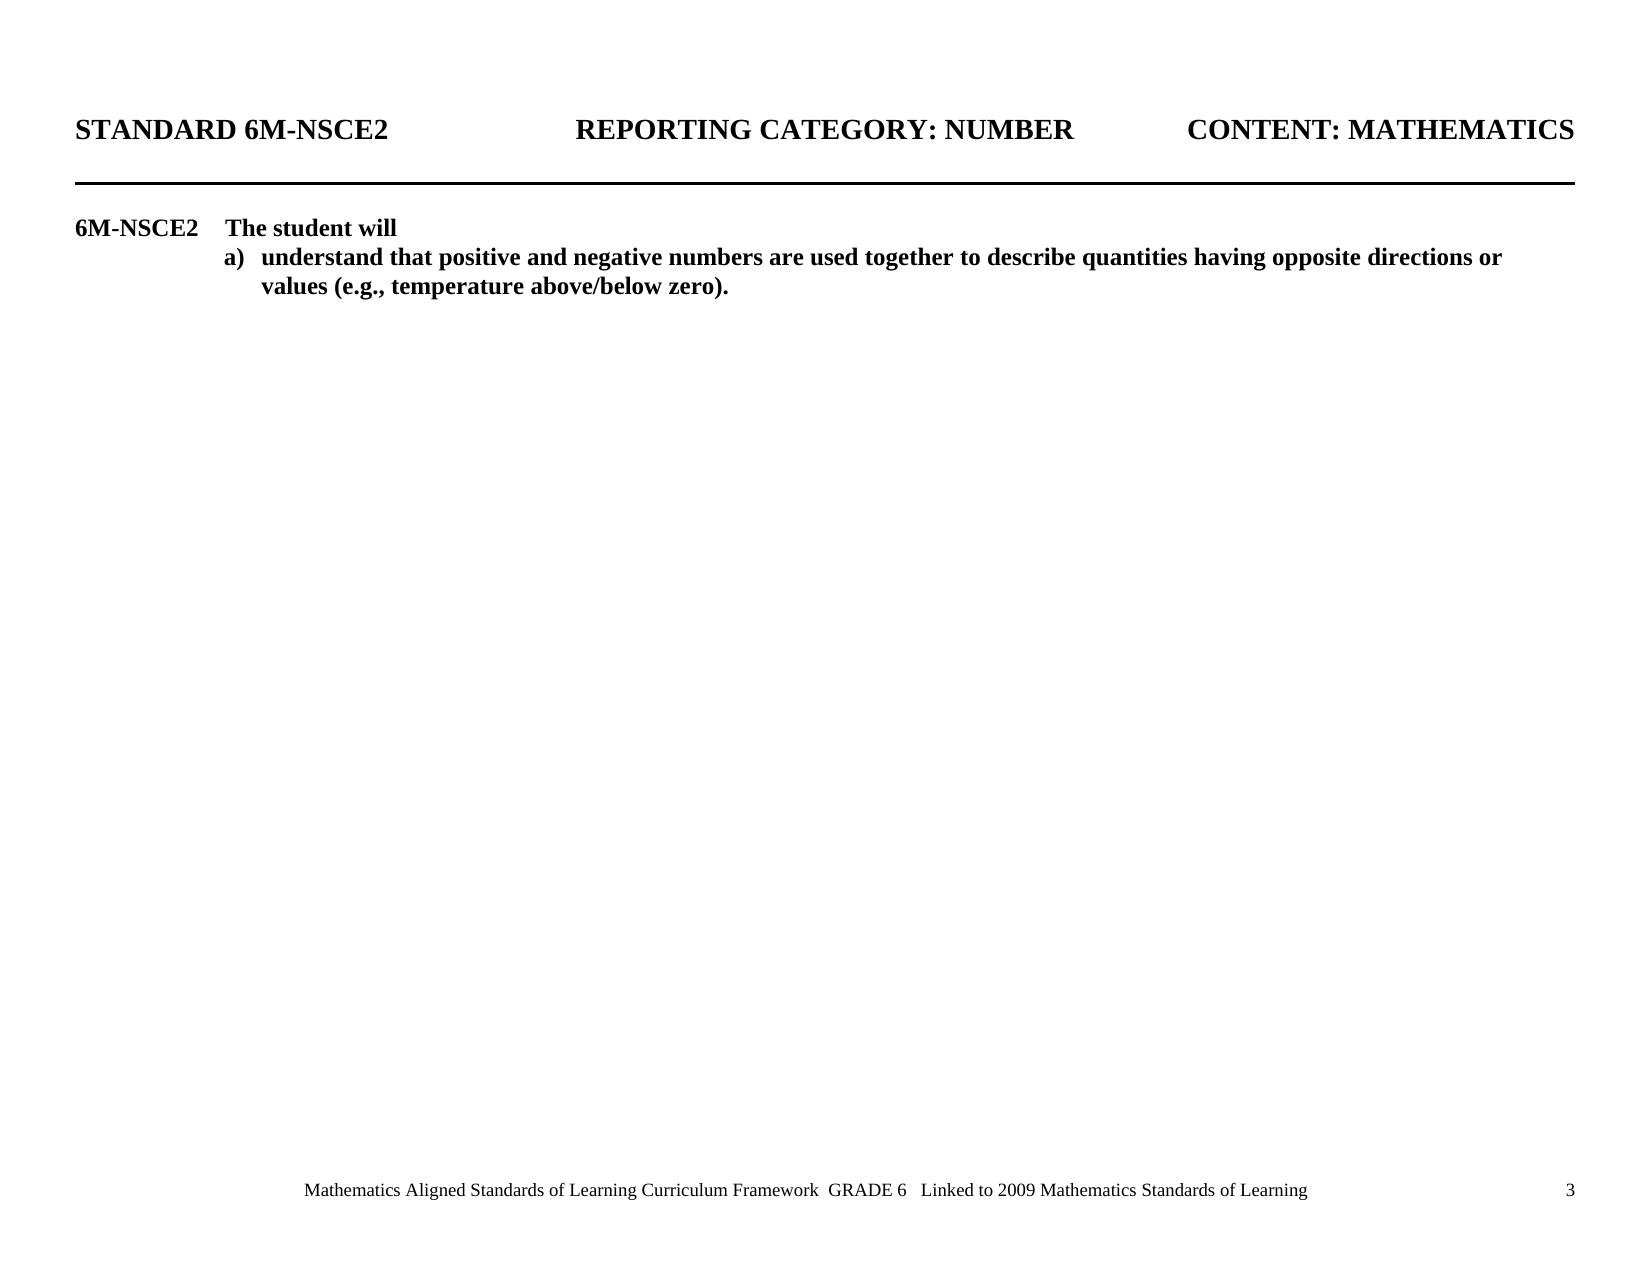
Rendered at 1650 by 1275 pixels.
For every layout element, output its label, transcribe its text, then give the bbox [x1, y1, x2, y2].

subtitle Standard 6m-nsce2 REPORTING CATEGORY: number Content: Mathematics [75, 112, 1575, 182]
list understand that positive and negative numbers are used together to describe quantities having opposite directions or values (e.g., temperature above/below zero). [223, 242, 1575, 300]
text 6M-NSCE2 The student will [75, 213, 1575, 242]
